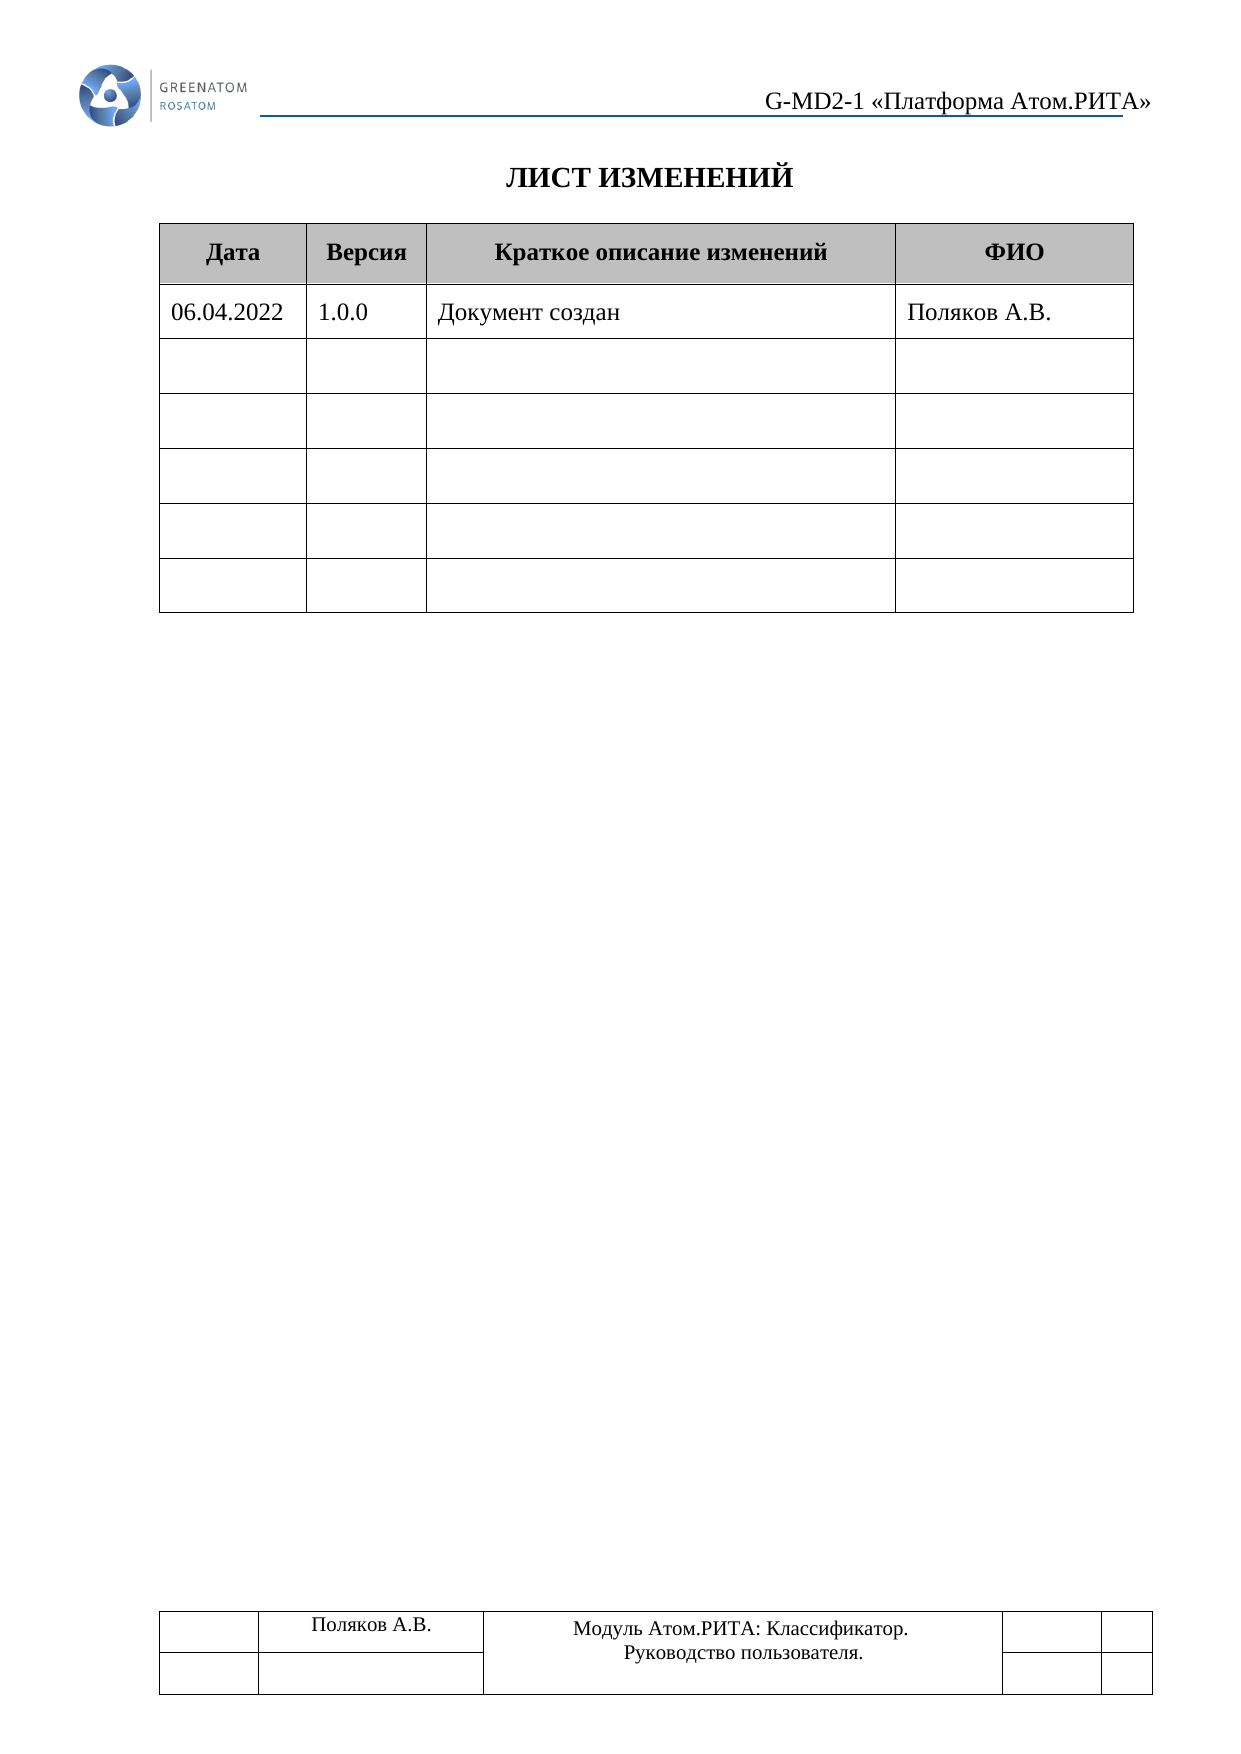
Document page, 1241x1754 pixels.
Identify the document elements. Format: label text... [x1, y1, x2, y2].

table_cell [896, 504, 1133, 557]
table_cell [160, 504, 306, 557]
table_cell [307, 394, 426, 448]
table_cell [307, 559, 426, 612]
table_cell [896, 449, 1133, 503]
table_cell [427, 394, 895, 448]
table_cell 06.04.2022 [160, 285, 306, 338]
table_cell [307, 449, 426, 503]
text Лист изменений [148, 160, 1152, 194]
table_cell [427, 504, 895, 557]
table_header ФИО [896, 224, 1133, 283]
table_cell [427, 339, 895, 393]
table_header Дата [160, 224, 306, 283]
table_cell 1.0.0 [307, 285, 426, 338]
table_header Краткое описание изменений [427, 224, 895, 283]
table_cell Поляков А.В. [896, 285, 1133, 338]
table_cell Документ создан [427, 285, 895, 338]
table_cell [896, 339, 1133, 393]
table_cell [160, 339, 306, 393]
table_cell [160, 449, 306, 503]
table_cell [160, 559, 306, 612]
picture [64, 50, 254, 139]
table_cell [160, 394, 306, 448]
table_cell [427, 559, 895, 612]
table_cell [427, 449, 895, 503]
table_cell [307, 339, 426, 393]
table_cell [307, 504, 426, 557]
table_header Версия [307, 224, 426, 283]
table_cell [896, 394, 1133, 448]
table_cell [896, 559, 1133, 612]
